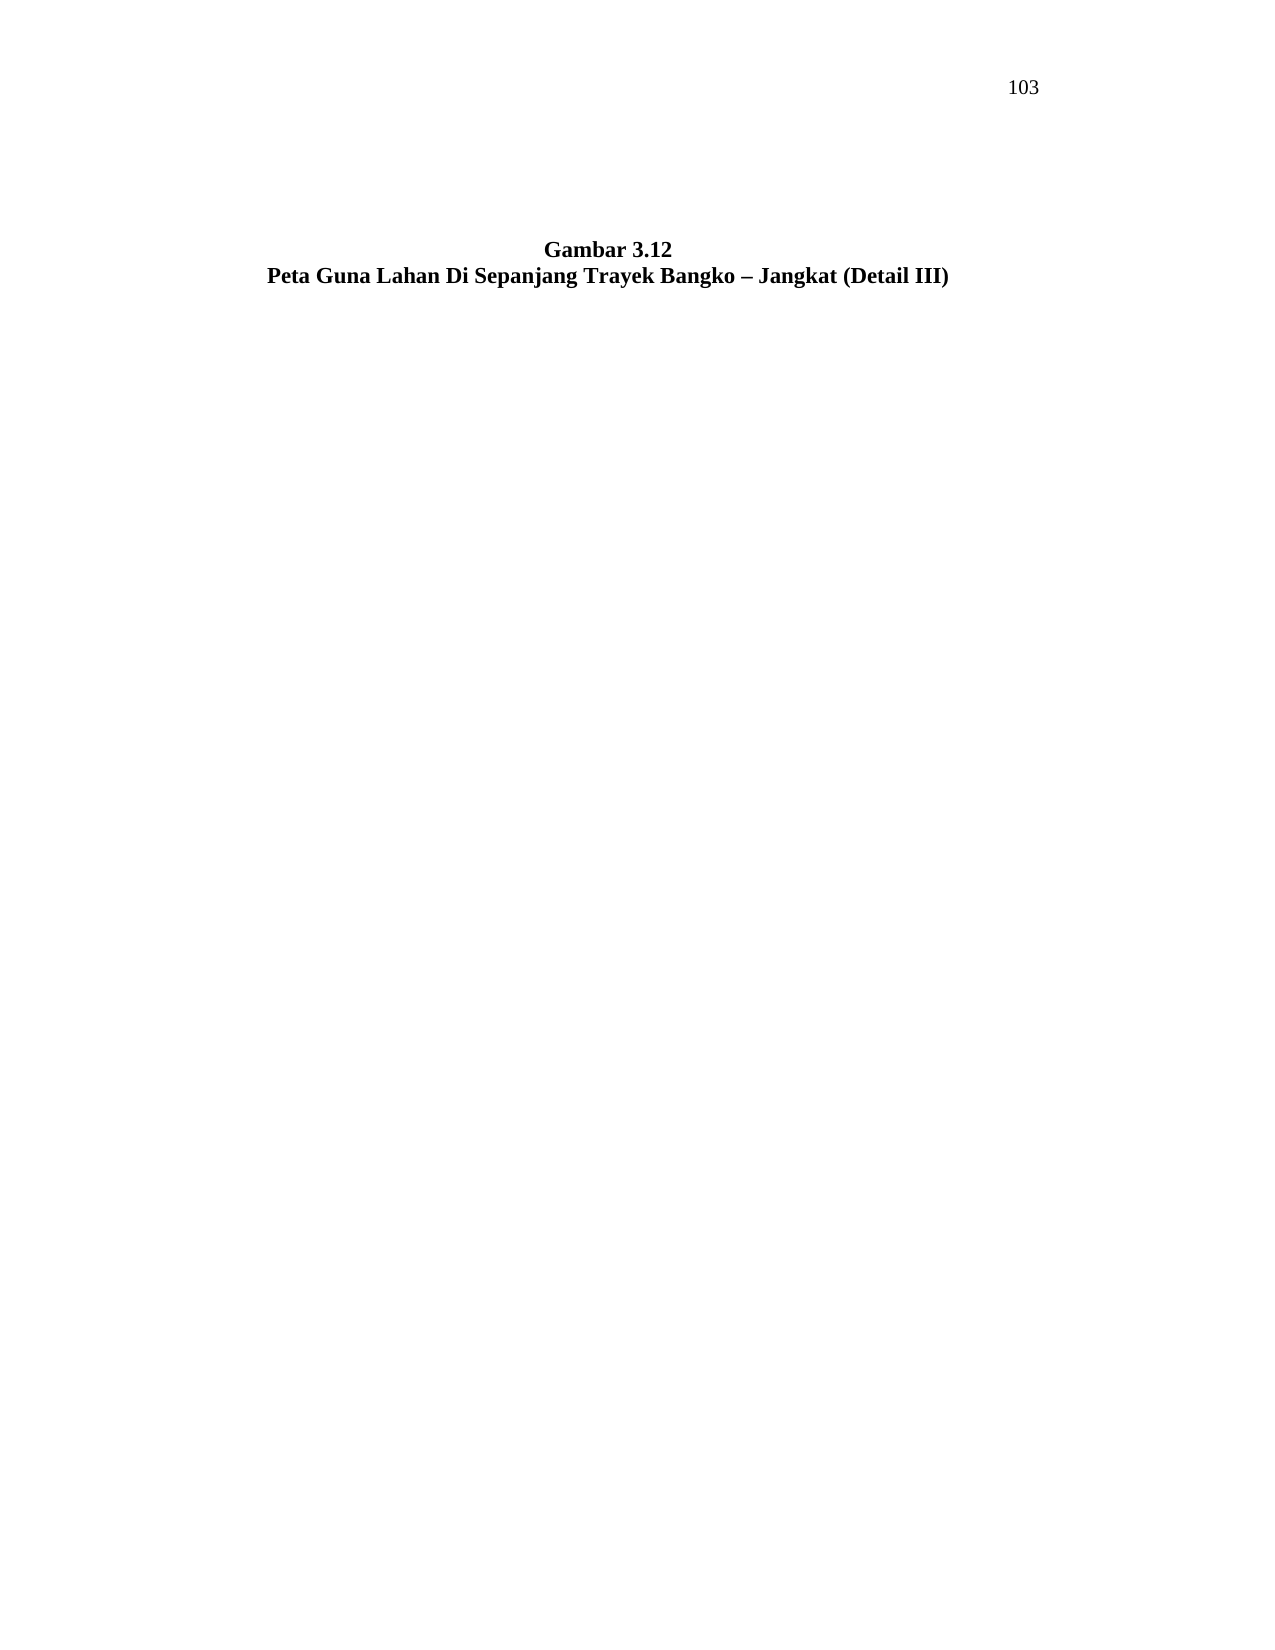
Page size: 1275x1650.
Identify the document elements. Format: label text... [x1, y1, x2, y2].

text Gambar 3.12 [177, 236, 1039, 263]
text Peta Guna Lahan Di Sepanjang Trayek Bangko – Jangkat (Detail III) [177, 263, 1039, 289]
